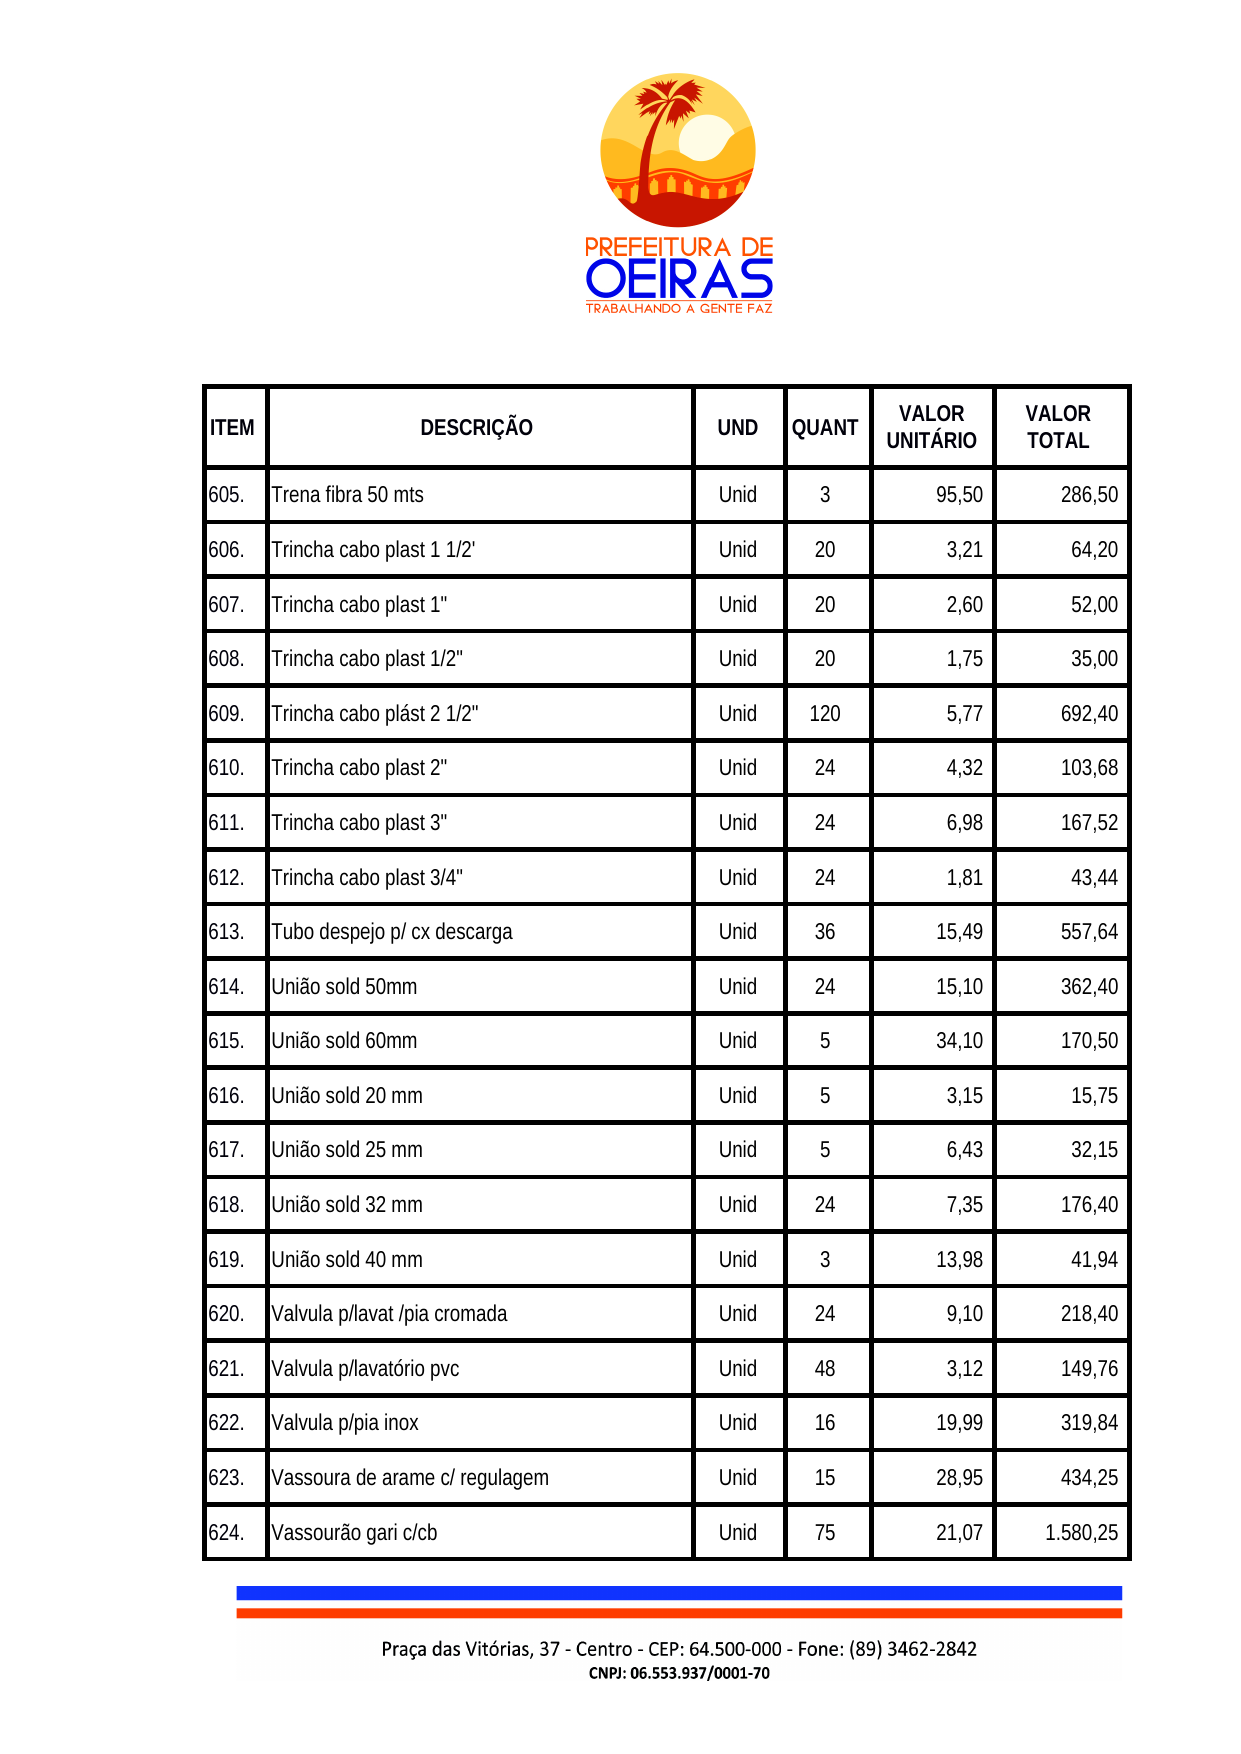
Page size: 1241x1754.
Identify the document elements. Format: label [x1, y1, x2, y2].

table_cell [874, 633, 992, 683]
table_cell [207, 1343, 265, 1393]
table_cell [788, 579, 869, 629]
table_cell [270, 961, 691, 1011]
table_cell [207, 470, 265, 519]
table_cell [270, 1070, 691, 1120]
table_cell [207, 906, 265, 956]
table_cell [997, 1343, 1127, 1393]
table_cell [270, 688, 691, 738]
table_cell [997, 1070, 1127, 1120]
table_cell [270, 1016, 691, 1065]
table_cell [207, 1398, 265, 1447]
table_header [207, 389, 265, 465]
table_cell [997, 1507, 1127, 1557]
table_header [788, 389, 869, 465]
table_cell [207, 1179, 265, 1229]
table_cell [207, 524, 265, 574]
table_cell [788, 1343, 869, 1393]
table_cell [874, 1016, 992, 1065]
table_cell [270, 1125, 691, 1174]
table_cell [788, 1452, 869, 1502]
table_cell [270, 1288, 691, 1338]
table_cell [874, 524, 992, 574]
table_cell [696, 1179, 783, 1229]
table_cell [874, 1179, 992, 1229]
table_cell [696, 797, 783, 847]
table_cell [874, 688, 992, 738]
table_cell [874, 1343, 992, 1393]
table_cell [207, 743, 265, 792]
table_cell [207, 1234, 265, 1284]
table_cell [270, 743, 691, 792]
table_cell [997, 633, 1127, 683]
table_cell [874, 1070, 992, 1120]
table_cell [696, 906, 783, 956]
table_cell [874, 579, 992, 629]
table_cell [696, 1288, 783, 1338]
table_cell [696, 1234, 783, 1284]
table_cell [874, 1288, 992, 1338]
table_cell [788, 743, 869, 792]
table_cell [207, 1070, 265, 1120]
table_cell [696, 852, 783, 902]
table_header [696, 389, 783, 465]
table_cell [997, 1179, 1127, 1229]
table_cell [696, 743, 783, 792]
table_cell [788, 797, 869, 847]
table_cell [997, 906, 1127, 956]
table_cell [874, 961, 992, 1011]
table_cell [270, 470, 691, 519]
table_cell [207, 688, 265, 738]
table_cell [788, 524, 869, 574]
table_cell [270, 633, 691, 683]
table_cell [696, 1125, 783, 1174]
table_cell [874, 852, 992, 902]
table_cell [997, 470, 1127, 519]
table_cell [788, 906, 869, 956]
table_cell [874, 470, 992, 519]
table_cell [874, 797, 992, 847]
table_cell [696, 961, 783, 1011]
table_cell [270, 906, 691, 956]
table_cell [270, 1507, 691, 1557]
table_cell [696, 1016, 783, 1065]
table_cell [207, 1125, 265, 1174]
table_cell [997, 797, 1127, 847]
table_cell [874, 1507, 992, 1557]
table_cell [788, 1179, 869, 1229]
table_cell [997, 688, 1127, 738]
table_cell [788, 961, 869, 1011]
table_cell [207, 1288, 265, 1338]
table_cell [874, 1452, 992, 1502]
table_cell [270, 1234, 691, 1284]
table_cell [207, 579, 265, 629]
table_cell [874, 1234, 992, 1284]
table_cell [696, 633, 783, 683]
picture [236, 1586, 1123, 1681]
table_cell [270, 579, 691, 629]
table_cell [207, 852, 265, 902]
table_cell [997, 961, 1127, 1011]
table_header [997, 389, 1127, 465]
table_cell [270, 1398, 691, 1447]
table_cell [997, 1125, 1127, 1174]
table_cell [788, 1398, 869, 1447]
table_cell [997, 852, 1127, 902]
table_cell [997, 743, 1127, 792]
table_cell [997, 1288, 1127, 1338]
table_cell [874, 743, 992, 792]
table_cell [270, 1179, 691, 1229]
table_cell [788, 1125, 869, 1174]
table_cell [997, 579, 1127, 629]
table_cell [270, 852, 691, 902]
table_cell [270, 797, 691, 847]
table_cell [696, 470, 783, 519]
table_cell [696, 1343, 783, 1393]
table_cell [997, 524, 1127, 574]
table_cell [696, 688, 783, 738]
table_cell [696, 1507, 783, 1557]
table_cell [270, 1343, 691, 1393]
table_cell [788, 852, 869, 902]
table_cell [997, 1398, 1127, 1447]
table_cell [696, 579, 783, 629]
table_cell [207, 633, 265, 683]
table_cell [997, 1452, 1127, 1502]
picture [586, 73, 773, 313]
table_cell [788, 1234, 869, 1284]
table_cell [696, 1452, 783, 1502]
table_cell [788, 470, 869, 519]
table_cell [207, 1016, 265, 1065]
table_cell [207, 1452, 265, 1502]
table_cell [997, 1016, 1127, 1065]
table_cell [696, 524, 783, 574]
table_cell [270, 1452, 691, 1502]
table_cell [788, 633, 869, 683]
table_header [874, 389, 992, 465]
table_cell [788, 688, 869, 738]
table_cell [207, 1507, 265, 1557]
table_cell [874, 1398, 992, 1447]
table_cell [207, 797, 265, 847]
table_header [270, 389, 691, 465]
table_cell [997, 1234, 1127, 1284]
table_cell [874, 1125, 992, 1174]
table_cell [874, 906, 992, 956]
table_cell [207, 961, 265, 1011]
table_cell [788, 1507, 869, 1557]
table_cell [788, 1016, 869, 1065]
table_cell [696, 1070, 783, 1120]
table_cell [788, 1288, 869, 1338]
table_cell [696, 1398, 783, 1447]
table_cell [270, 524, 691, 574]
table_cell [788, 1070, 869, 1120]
